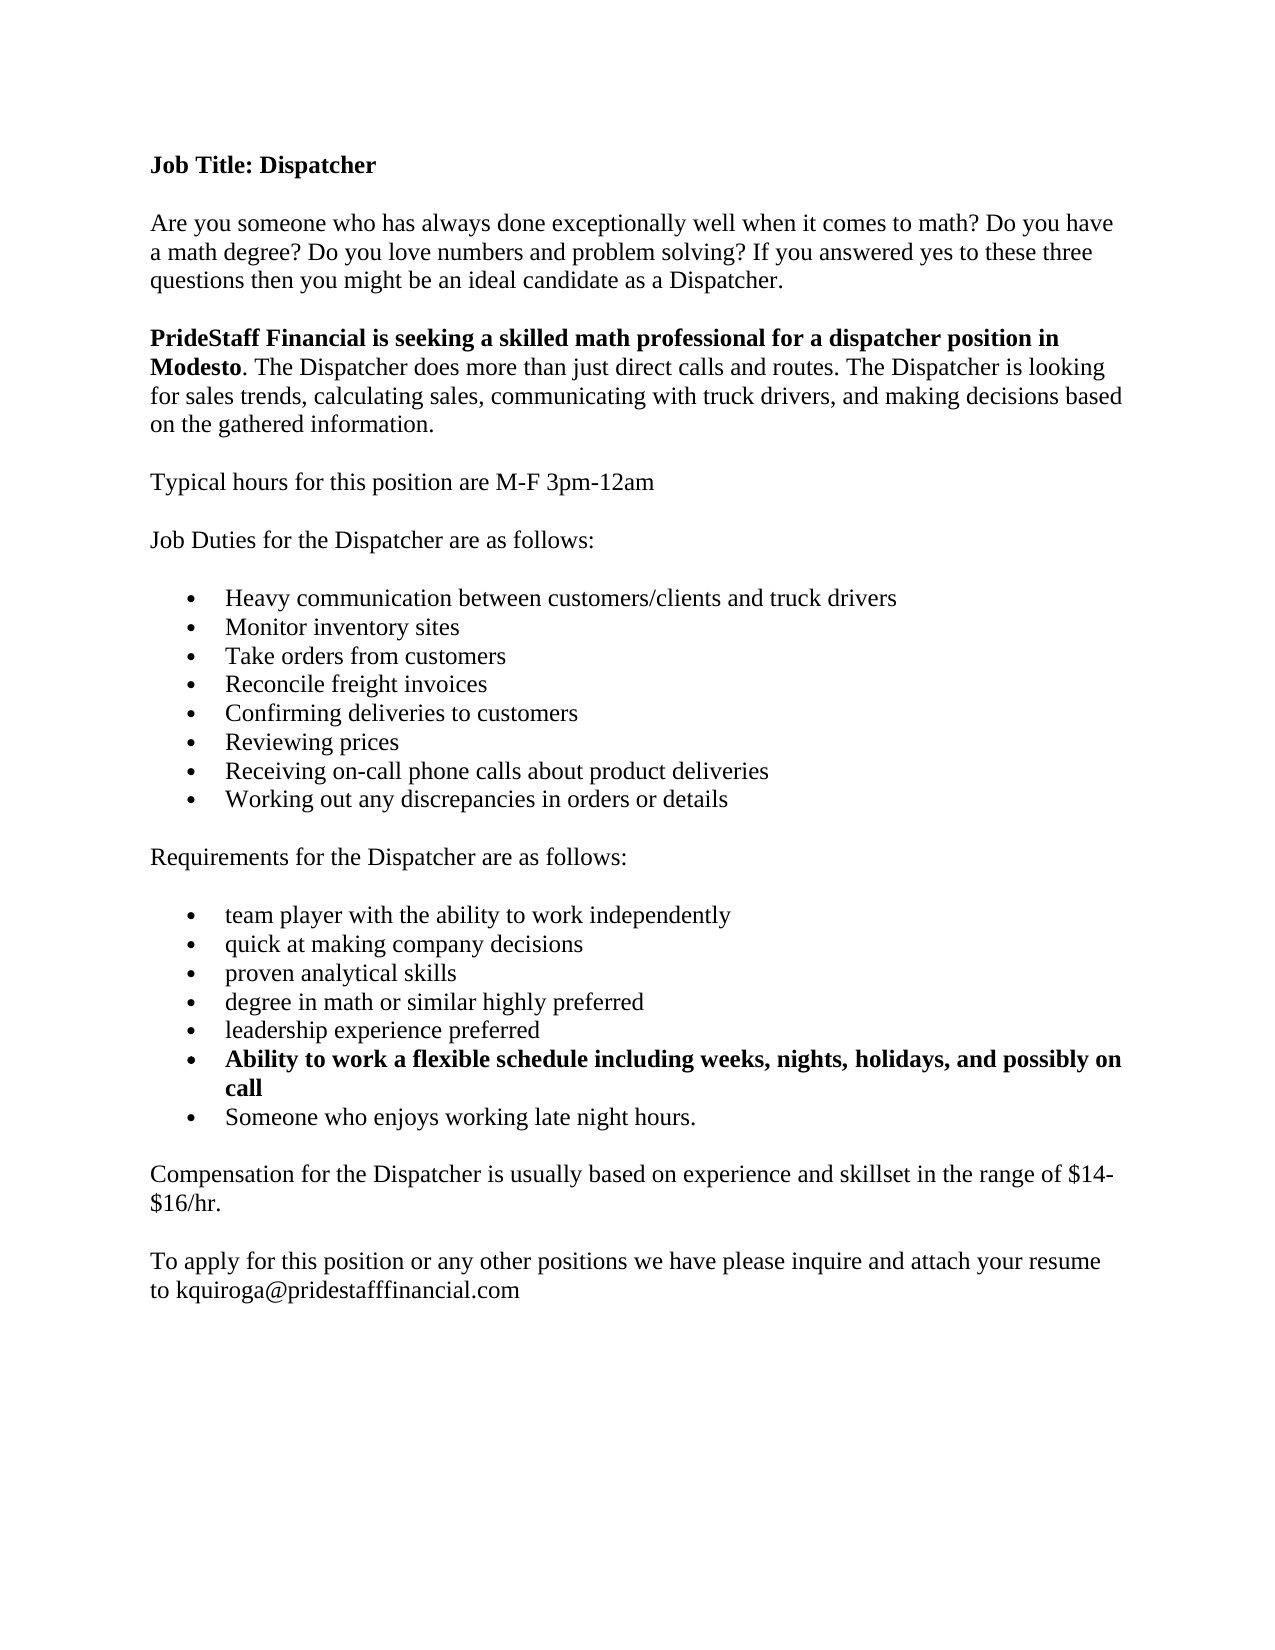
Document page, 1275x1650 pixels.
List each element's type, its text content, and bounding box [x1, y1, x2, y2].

list proven analytical skills [187, 958, 1125, 987]
text PrideStaff Financial is seeking a skilled math professional for a dispatcher position in Modesto. The Dispatcher does more than just direct calls and routes. The Dispatcher is looking for sales trends, calculating sales, communicating with truck drivers, and making decisions based on the gathered information. [150, 323, 1125, 438]
text Requirements for the Dispatcher are as follows: [150, 842, 1125, 871]
list Working out any discrepancies in orders or details [187, 784, 1125, 813]
list degree in math or similar highly preferred [187, 987, 1125, 1015]
list Monitor inventory sites [187, 612, 1125, 641]
list Reconcile freight invoices [187, 669, 1125, 698]
text To apply for this position or any other positions we have please inquire and attach your resume to kquiroga@pridestafffinancial.com [150, 1246, 1125, 1304]
list leadership experience preferred [187, 1015, 1125, 1044]
list Ability to work a flexible schedule including weeks, nights, holidays, and possibly on call [187, 1044, 1125, 1102]
text Are you someone who has always done exceptionally well when it comes to math? Do you have a math degree? Do you love numbers and problem solving? If you answered yes to these three questions then you might be an ideal candidate as a Dispatcher. [150, 208, 1125, 294]
list Reviewing prices [187, 727, 1125, 756]
text Typical hours for this position are M-F 3pm-12am [150, 467, 1125, 496]
text Job Title: Dispatcher [150, 150, 1125, 179]
list Take orders from customers [187, 641, 1125, 669]
list quick at making company decisions [187, 929, 1125, 958]
list Receiving on-call phone calls about product deliveries [187, 756, 1125, 784]
list team player with the ability to work independently [187, 900, 1125, 929]
list Someone who enjoys working late night hours. [187, 1102, 1125, 1130]
text Compensation for the Dispatcher is usually based on experience and skillset in the range of $14-$16/hr. [150, 1159, 1125, 1217]
list Confirming deliveries to customers [187, 698, 1125, 727]
text Job Duties for the Dispatcher are as follows: [150, 525, 1125, 554]
list Heavy communication between customers/clients and truck drivers [187, 583, 1125, 612]
